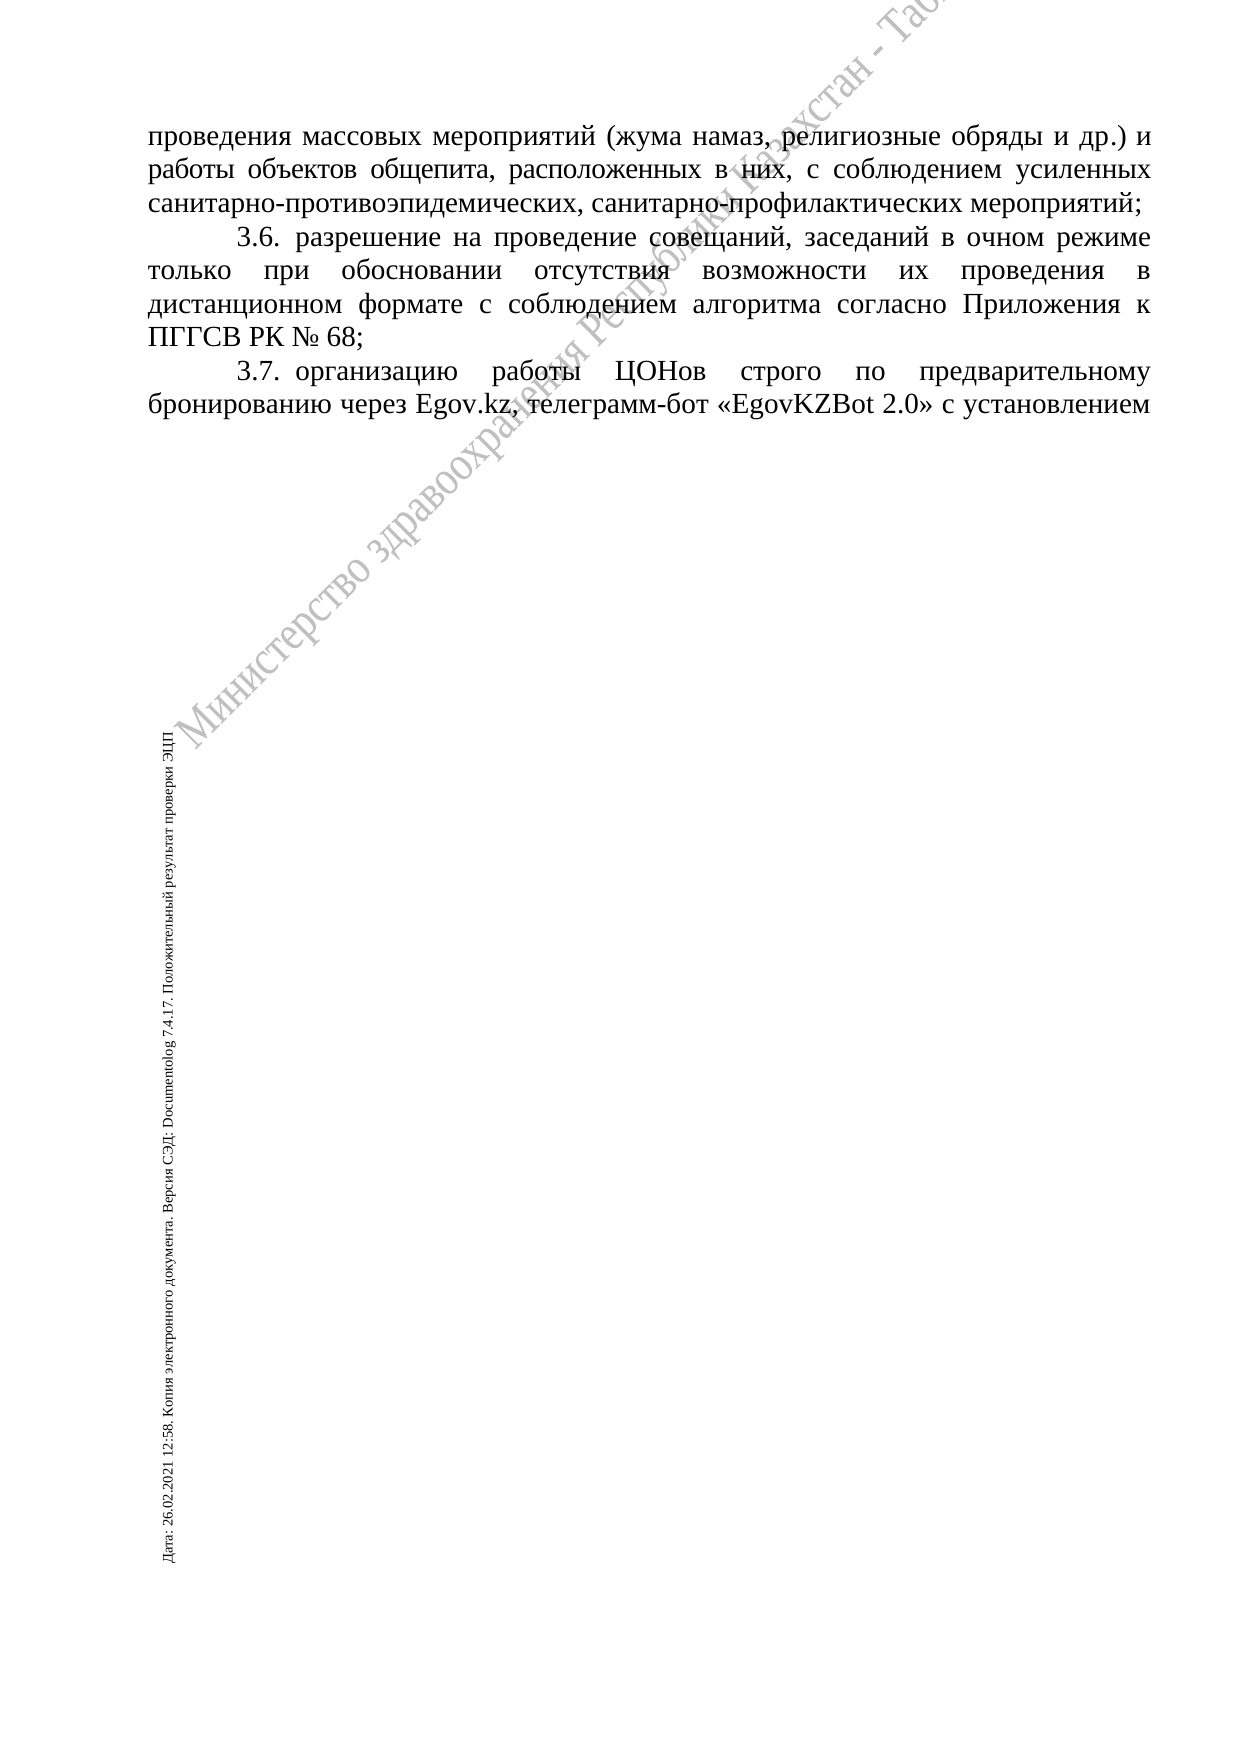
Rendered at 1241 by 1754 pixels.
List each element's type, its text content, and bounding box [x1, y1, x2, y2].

list организацию работы ЦОНов строго по предварительному бронированию через Egov.kz, телеграмм-бот «EgovKZBot 2.0» с установлением графика работы в будние и субботние дни с 09:00 до 18:00 часов, запретом работы в воскресные дни, при соблюдении усиленных санитарно-противоэпидемических, санитарно-профилактических мероприятий; [148, 353, 1152, 420]
list организацию работы объектов религиозных объединений в будние и выходные дни (мечети, церкви, соборы, синагоги и др.) с обеспечением заполняемости не более 30% и не менее 5 м2 на одного посетителя, с запретом проведения массовых мероприятий (жума намаз, религиозные обряды и др.) и работы объектов общепита, расположенных в них, с соблюдением усиленных санитарно-противоэпидемических, санитарно-профилактических мероприятий; [148, 118, 1152, 219]
list разрешение на проведение совещаний, заседаний в очном режиме только при обосновании отсутствия возможности их проведения в дистанционном формате с соблюдением алгоритма согласно Приложения к ПГГСВ РК № 68; [148, 219, 1152, 353]
